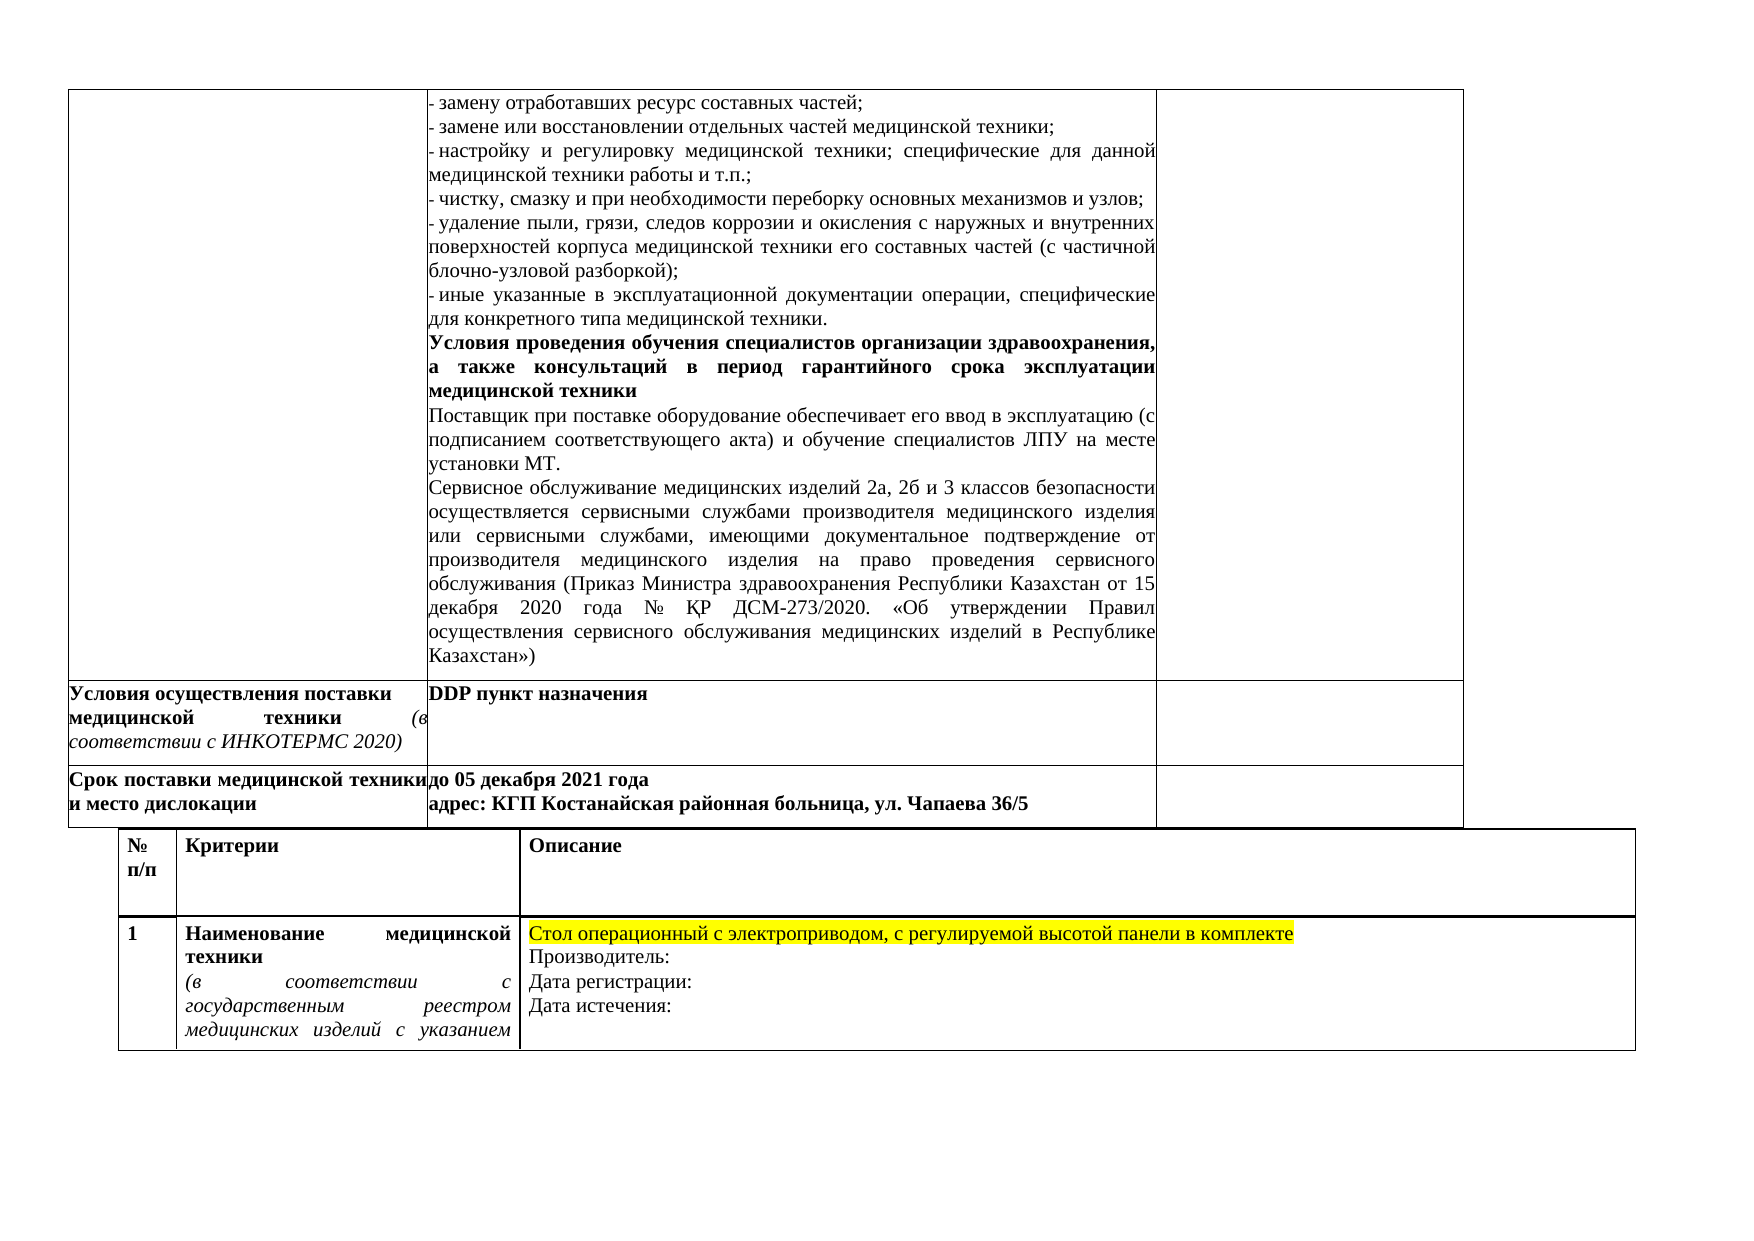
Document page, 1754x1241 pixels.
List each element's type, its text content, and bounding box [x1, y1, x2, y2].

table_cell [428, 90, 1156, 680]
table_cell до 05 декабря 2021 года адрес: КГП Костанайская районная больница, ул. Чапаева 36/5 [428, 766, 1156, 827]
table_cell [69, 90, 427, 680]
table_cell [1157, 766, 1463, 827]
table_cell DDP пункт назначения [428, 681, 1156, 765]
table_header Описание [521, 830, 1635, 915]
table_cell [177, 917, 519, 1049]
table_cell Условия осуществления поставки медицинской техники (в соответствии с ИНКОТЕРМС 2020) [69, 681, 427, 765]
table_header № п/п [119, 830, 176, 915]
table_cell [1157, 681, 1463, 765]
table_cell [1157, 90, 1463, 680]
table_cell 1 [119, 918, 176, 1049]
table_header Критерии [177, 830, 519, 915]
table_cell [521, 918, 1635, 1049]
table_cell Срок поставки медицинской техники и место дислокации [69, 766, 427, 827]
